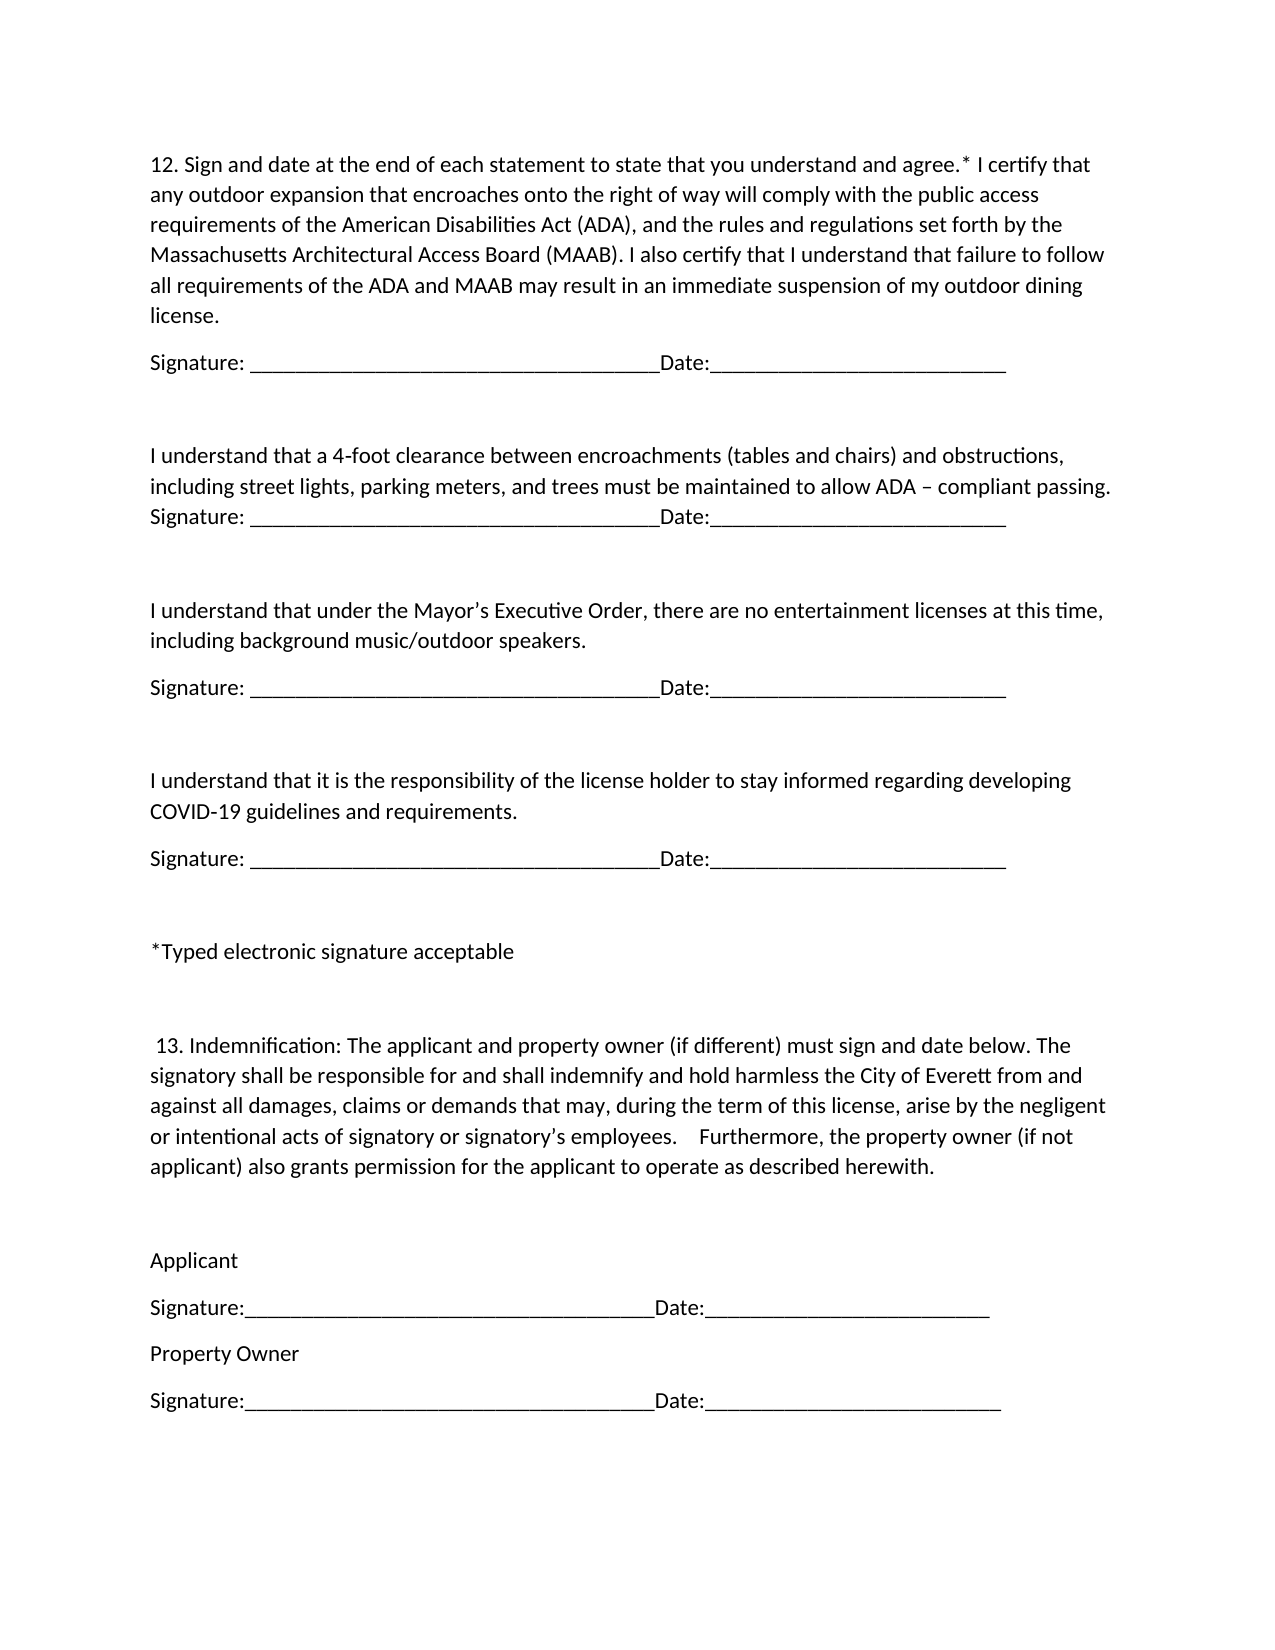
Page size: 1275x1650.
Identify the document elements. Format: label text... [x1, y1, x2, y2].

text *Typed electronic signature acceptable [150, 937, 1125, 966]
text I understand that it is the responsibility of the license holder to stay informed regarding developing COVID‐19 guidelines and requirements. [150, 767, 1125, 825]
text I understand that a 4‐foot clearance between encroachments (tables and chairs) and obstructions, including street lights, parking meters, and trees must be maintained to allow ADA – compliant passing. Signature: ____________________________________Date:__________________________ [150, 442, 1125, 530]
text Applicant [150, 1246, 1125, 1274]
text Signature:____________________________________Date:_________________________ [150, 1293, 1125, 1321]
text I understand that under the Mayor’s Executive Order, there are no entertainment licenses at this time, including background music/outdoor speakers. [150, 596, 1125, 654]
text Signature: ____________________________________Date:__________________________ [150, 844, 1125, 872]
text 12. Sign and date at the end of each statement to state that you understand and agree.* I certify that any outdoor expansion that encroaches onto the right of way will comply with the public access requirements of the American Disabilities Act (ADA), and the rules and regulations set forth by the Massachusetts Architectural Access Board (MAAB). I also certify that I understand that failure to follow all requirements of the ADA and MAAB may result in an immediate suspension of my outdoor dining license. [150, 150, 1125, 329]
text 13. Indemnification: The applicant and property owner (if different) must sign and date below. The signatory shall be responsible for and shall indemnify and hold harmless the City of Everett from and against all damages, claims or demands that may, during the term of this license, arise by the negligent or intentional acts of signatory or signatory’s employees. Furthermore, the property owner (if not applicant) also grants permission for the applicant to operate as described herewith. [150, 1031, 1125, 1180]
text Signature: ____________________________________Date:__________________________ [150, 673, 1125, 701]
text Signature: ____________________________________Date:__________________________ [150, 348, 1125, 376]
text Property Owner [150, 1339, 1125, 1368]
text Signature:____________________________________Date:__________________________ [150, 1386, 1125, 1414]
